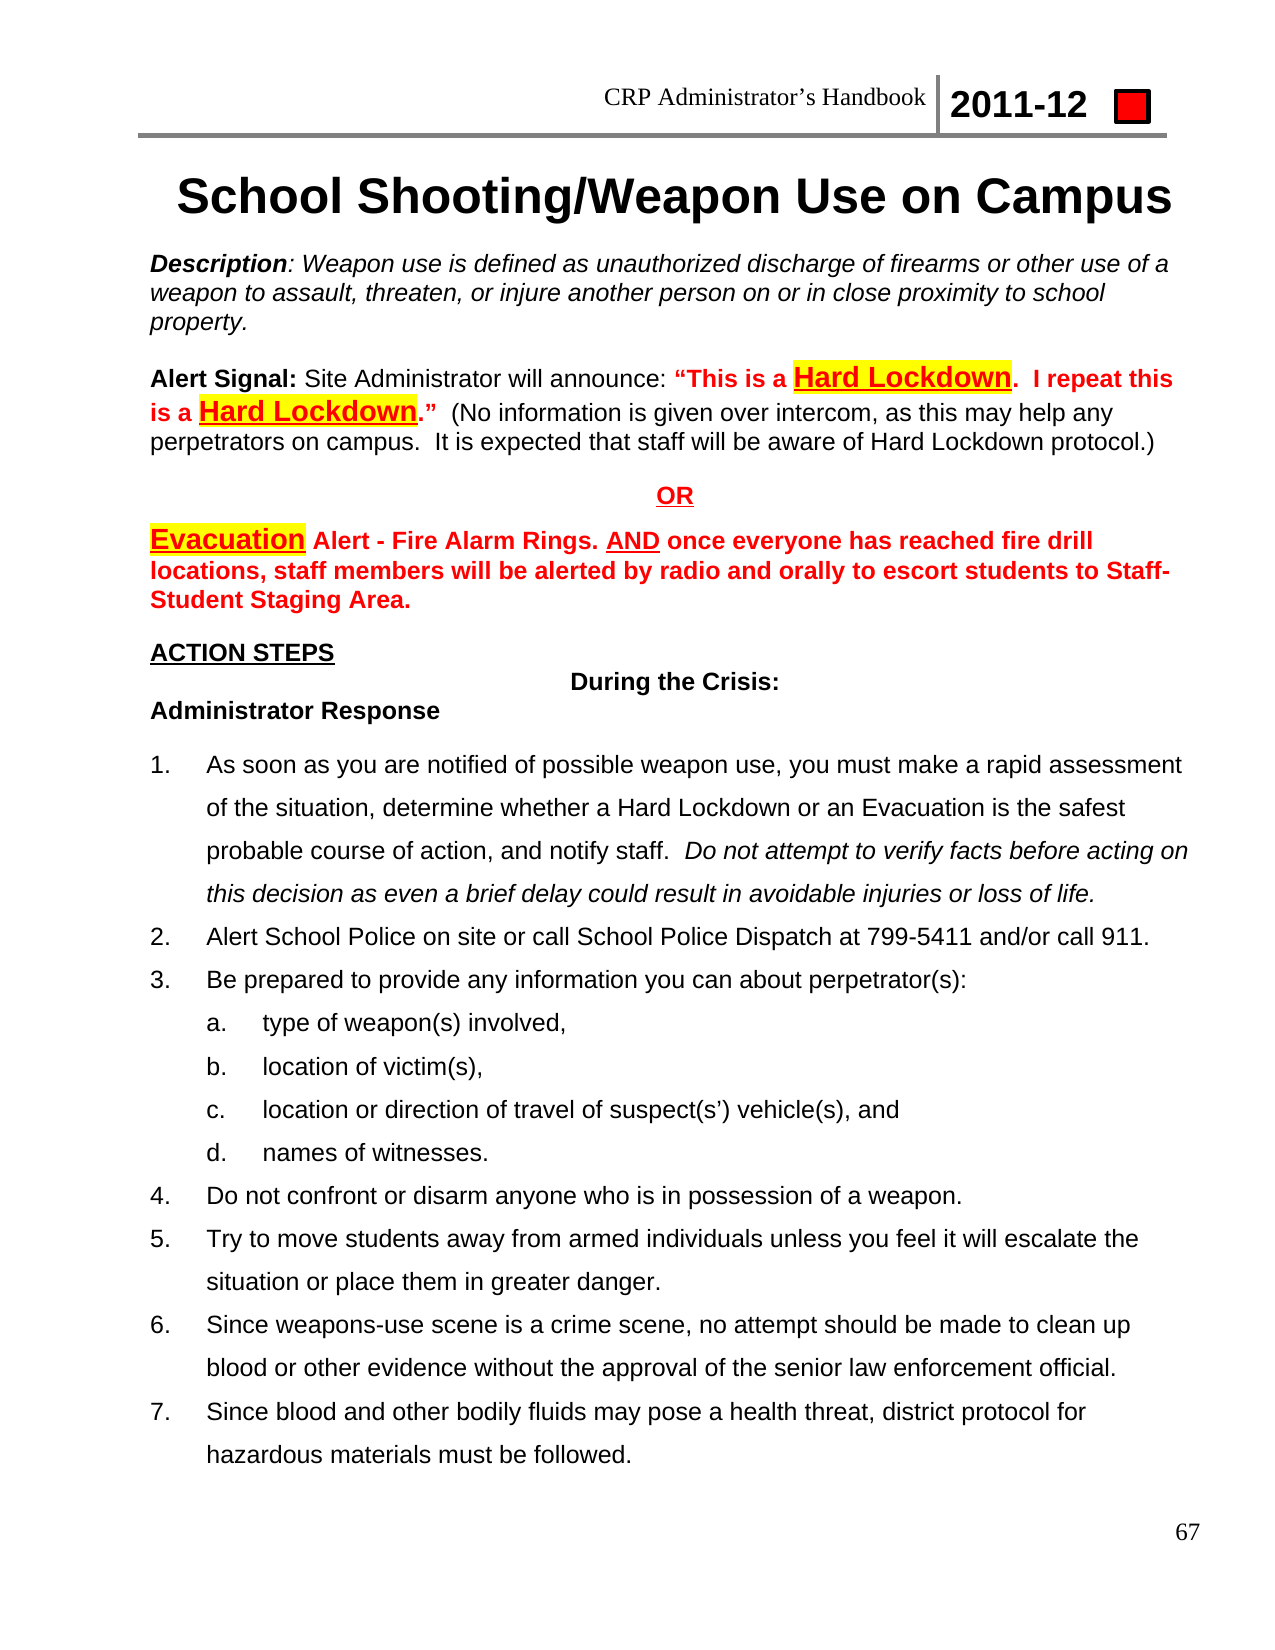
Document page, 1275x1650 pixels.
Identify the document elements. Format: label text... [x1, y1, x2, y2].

list Try to move students away from armed individuals unless you feel it will escalate the situation or place them in greater danger. [150, 1224, 1200, 1296]
text ACTION STEPS [150, 638, 1200, 667]
list Since blood and other bodily fluids may pose a health threat, district protocol for hazardous materials must be followed. [150, 1397, 1200, 1468]
list location or direction of travel of suspect(s’) vehicle(s), and [206, 1095, 1200, 1123]
list Do not confront or disarm anyone who is in possession of a weapon. [150, 1181, 1200, 1210]
text During the Crisis: [150, 667, 1200, 696]
text Alert Signal: Site Administrator will announce: “This is a Hard Lockdown. I repeat this is a Hard Lockdown.” (No information is given over intercom, as this may help any perpetrators on campus. It is expected that staff will be aware of Hard Lockdown protocol.) [150, 360, 1200, 456]
subtitle School Shooting/Weapon Use on Campus [150, 167, 1200, 224]
list As soon as you are notified of possible weapon use, you must make a rapid assessment of the situation, determine whether a Hard Lockdown or an Evacuation is the safest probable course of action, and notify staff. Do not attempt to verify facts before acting on this decision as even a brief delay could result in avoidable injuries or loss of life. [150, 750, 1200, 908]
text Administrator Response [150, 696, 1200, 725]
list Be prepared to provide any information you can about perpetrator(s): [150, 965, 1200, 994]
text Description: Weapon use is defined as unauthorized discharge of firearms or other use of a weapon to assault, threaten, or injure another person on or in close proximity to school property. [150, 249, 1200, 335]
text Evacuation Alert - Fire Alarm Rings. AND once everyone has reached fire drill locations, staff members will be alerted by radio and orally to escort students to Staff-Student Staging Area. [150, 522, 1200, 613]
list names of witnesses. [206, 1138, 1200, 1167]
list Since weapons-use scene is a crime scene, no attempt should be made to clean up blood or other evidence without the approval of the senior law enforcement official. [150, 1310, 1200, 1382]
list Alert School Police on site or call School Police Dispatch at 799-5411 and/or call 911. [150, 922, 1200, 951]
list type of weapon(s) involved, [206, 1008, 1200, 1037]
list location of victim(s), [206, 1052, 1200, 1080]
text OR [150, 481, 1200, 510]
